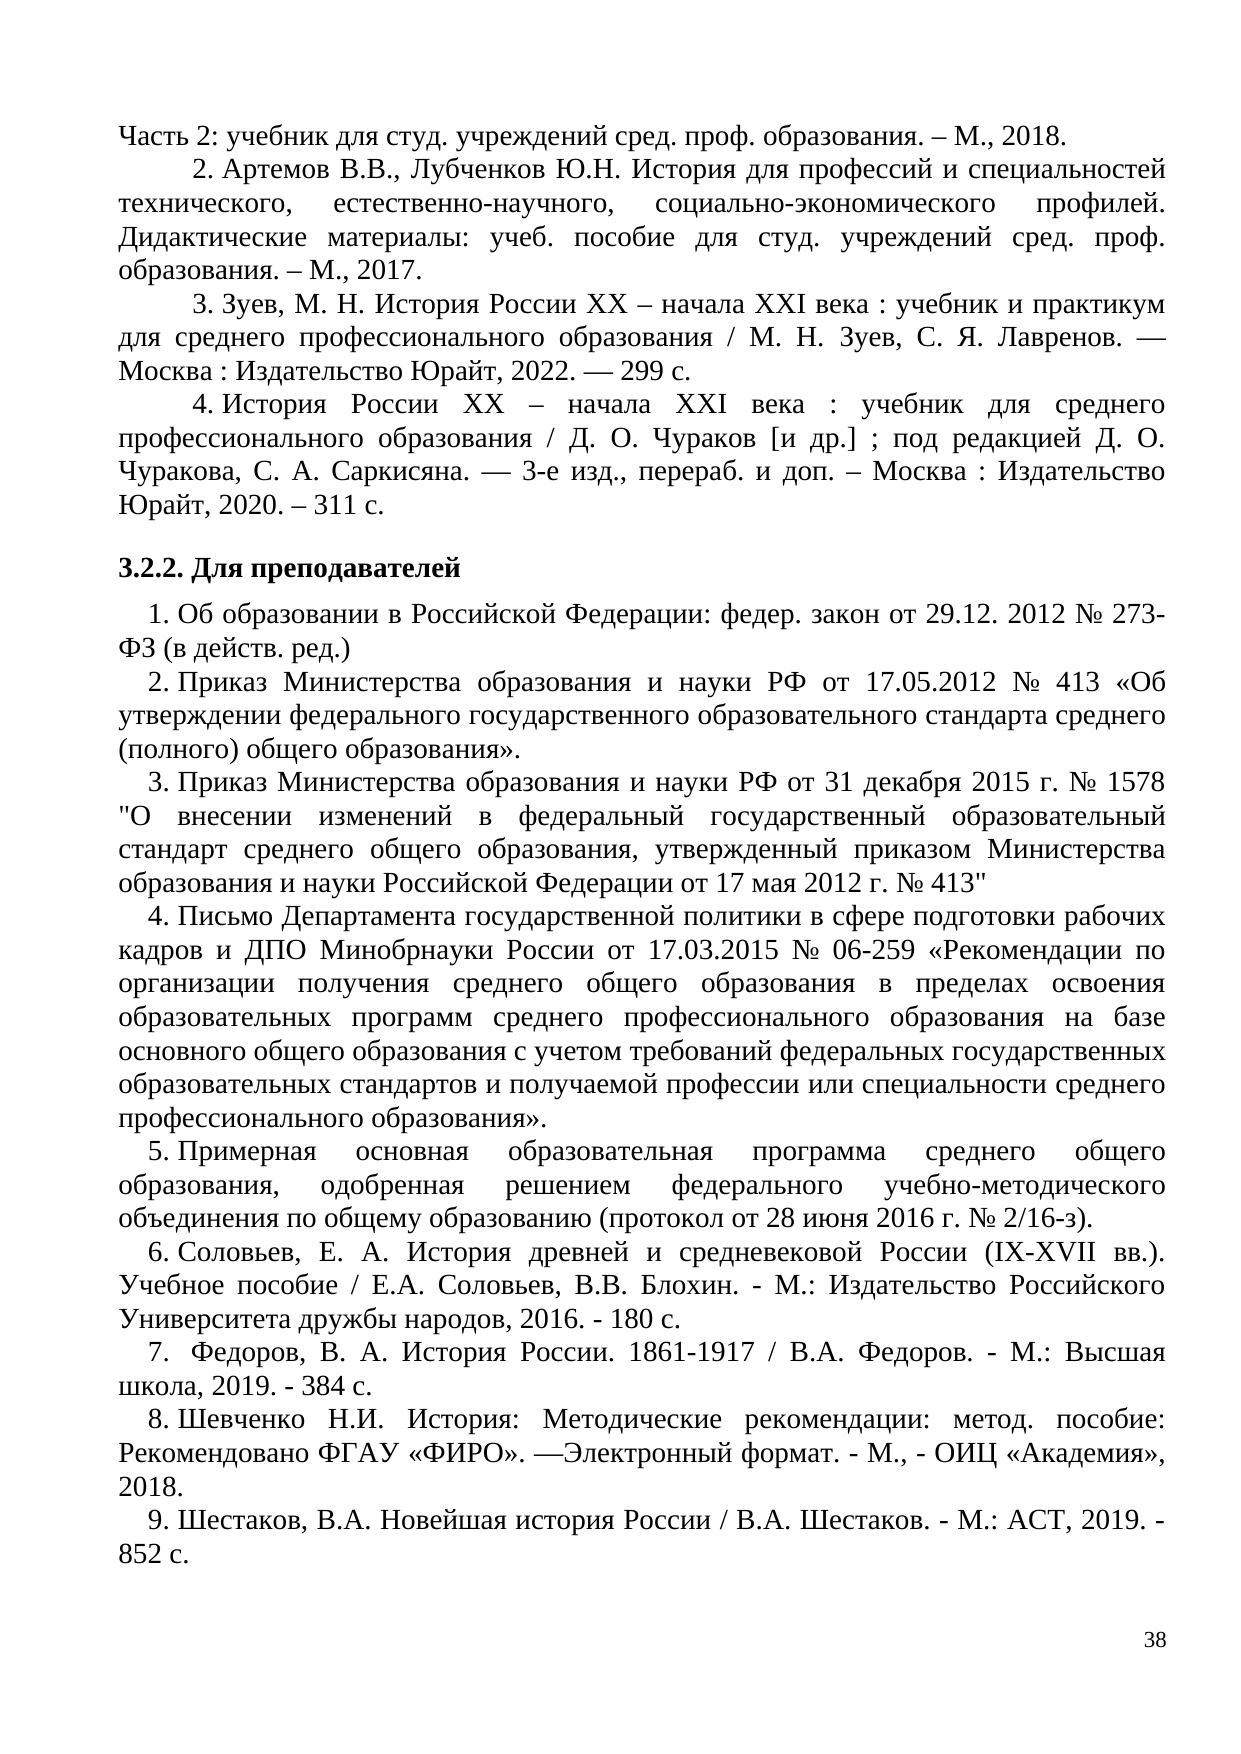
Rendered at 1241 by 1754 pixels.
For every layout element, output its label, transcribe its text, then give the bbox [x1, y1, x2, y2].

list Артемов В.В., Лубченков Ю.Н. История для профессий и специальностей технического, естественно-научного, социально-экономического профилей. Дидактические материалы: учеб. пособие для студ. учреждений сред. проф. образования. – М., 2017. [118, 152, 1167, 286]
list Шевченко Н.И. История: Методические рекомендации: метод. пособие: Рекомендовано ФГАУ «ФИРО». —Электронный формат. - М., - ОИЦ «Академия», 2018. [118, 1402, 1167, 1502]
subtitle 3.2.2. Для преподавателей [118, 550, 1167, 583]
list История России XX – начала XXI века : учебник для среднего профессионального образования / Д. О. Чураков [и др.] ; под редакцией Д. О. Чуракова, С. А. Саркисяна. — 3-е изд., перераб. и доп. – Москва : Издательство Юрайт, 2020. – 311 с. [118, 386, 1167, 521]
list Об образовании в Российской Федерации: федер. закон от 29.12. 2012 № 273-ФЗ (в действ. ред.) [118, 597, 1167, 664]
list Федоров, В. А. История России. 1861-1917 / В.А. Федоров. - М.: Высшая школа, 2019. - 384 c. [118, 1334, 1167, 1402]
list Приказ Министерства образования и науки РФ от 31 декабря 2015 г. № 1578 "О внесении изменений в федеральный государственный образовательный стандарт среднего общего образования, утвержденный приказом Министерства образования и науки Российской Федерации от 17 мая 2012 г. № 413" [118, 764, 1167, 898]
list Примерная основная образовательная программа среднего общего образования, одобренная решением федерального учебно-методического объединения по общему образованию (протокол от 28 июня 2016 г. № 2/16-з). [118, 1133, 1167, 1234]
list Соловьев, Е. А. История древней и средневековой России (IX-XVII вв.). Учебное пособие / Е.А. Соловьев, В.В. Блохин. - М.: Издательство Российского Университета дружбы народов, 2016. - 180 c. [118, 1234, 1167, 1334]
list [118, 118, 1167, 152]
list Зуев, М. Н. История России ХХ – начала ХХI века : учебник и практикум для среднего профессионального образования / М. Н. Зуев, С. Я. Лавренов. — Москва : Издательство Юрайт, 2022. — 299 с. [118, 286, 1167, 386]
list Письмо Департамента государственной политики в сфере подготовки рабочих кадров и ДПО Минобрнауки России от 17.03.2015 № 06-259 «Рекомендации по организации получения среднего общего образования в пределах освоения образовательных программ среднего профессионального образования на базе основного общего образования с учетом требований федеральных государственных образовательных стандартов и получаемой профессии или специальности среднего профессионального образования». [118, 898, 1167, 1133]
list Шестаков, В.А. Новейшая история России / В.А. Шестаков. - М.: АСТ, 2019. - 852 c. [118, 1502, 1167, 1569]
list Приказ Министерства образования и науки РФ от 17.05.2012 № 413 «Об утверждении федерального государственного образовательного стандарта среднего (полного) общего образования». [118, 664, 1167, 764]
